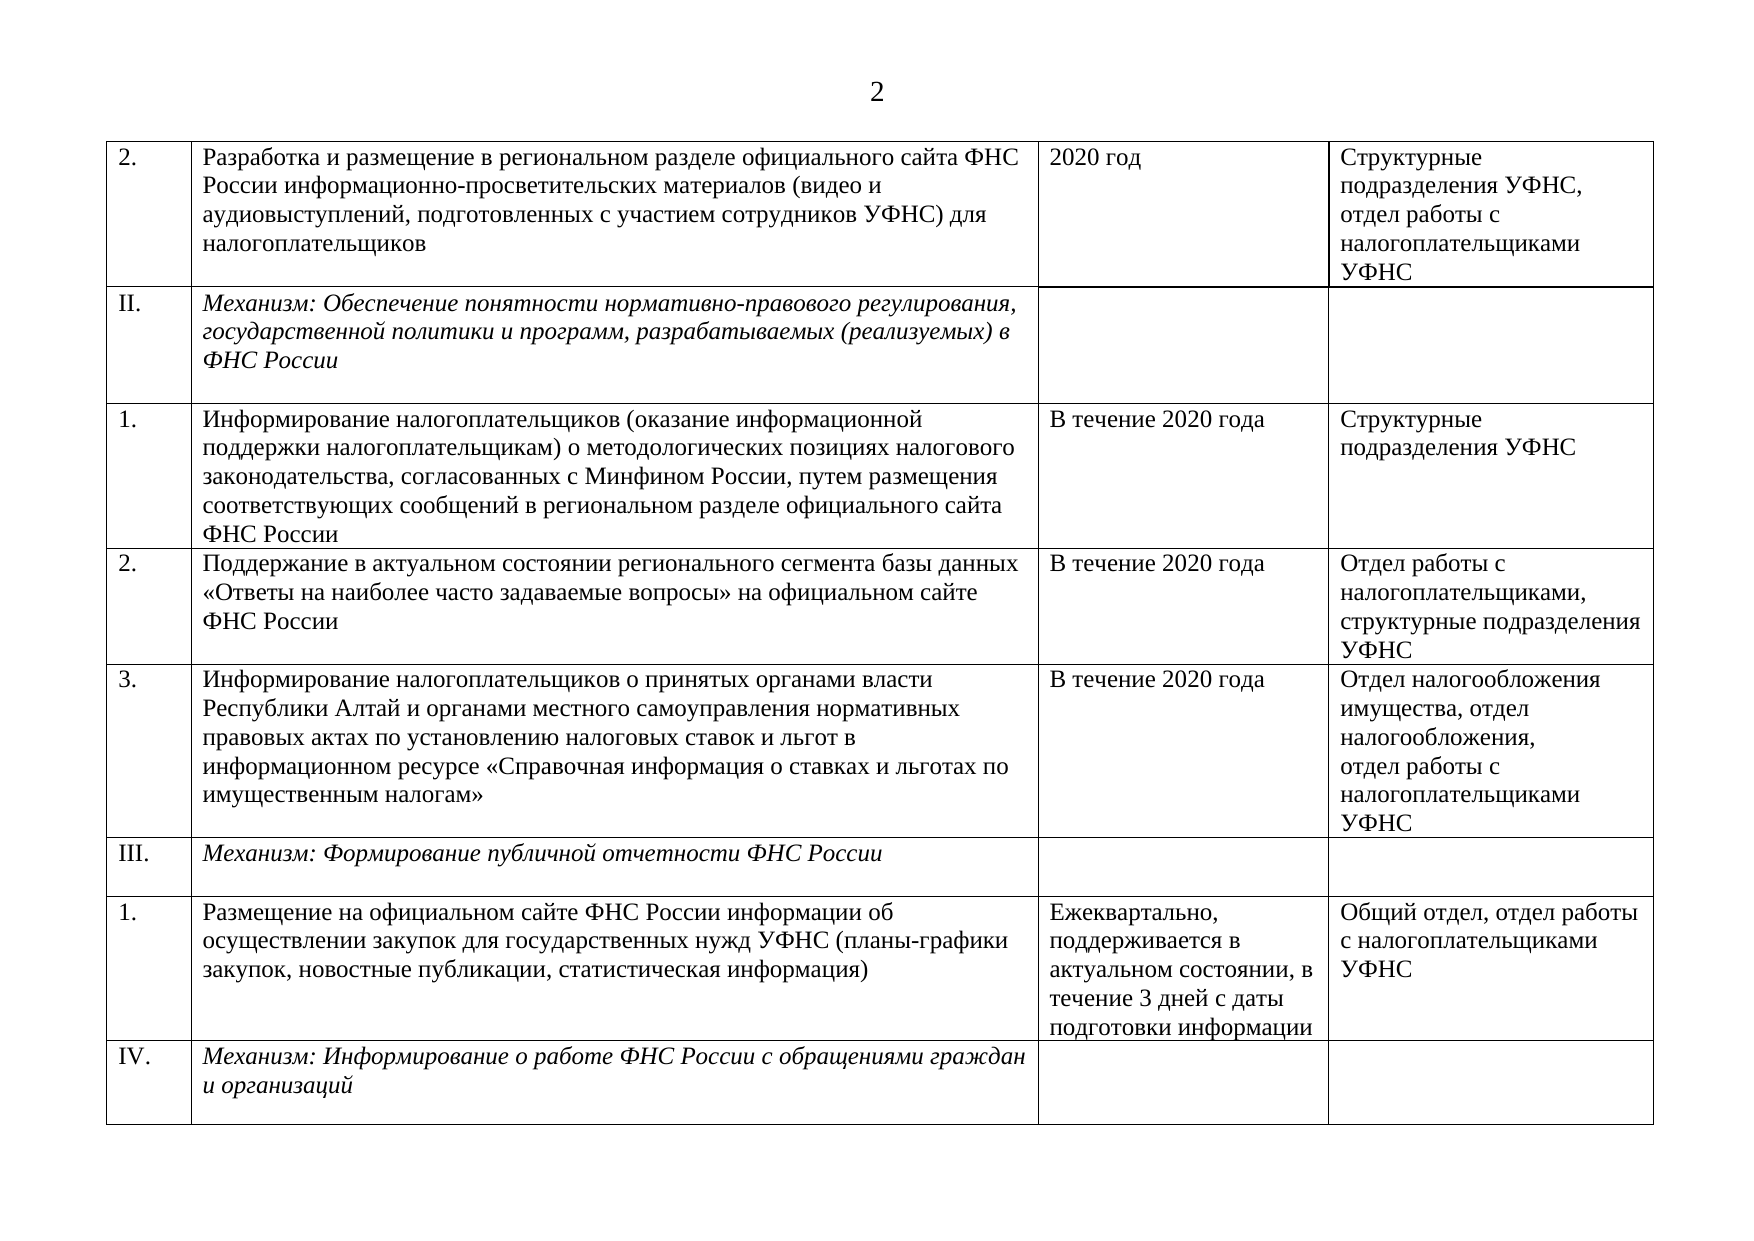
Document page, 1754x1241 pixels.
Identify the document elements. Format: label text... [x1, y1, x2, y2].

table_cell [1329, 1041, 1653, 1124]
table_cell 2. [107, 549, 191, 663]
table_cell В течение 2020 года [1039, 404, 1328, 547]
table_cell [1329, 838, 1653, 896]
table_cell 1. [107, 897, 191, 1040]
table_cell Механизм: Обеспечение понятности нормативно-правового регулирования, государственной политики и программ, разрабатываемых (реализуемых) в ФНС России [192, 287, 1038, 403]
table_cell Структурные подразделения УФНС [1329, 404, 1653, 547]
table_cell III. [107, 838, 191, 896]
table_cell 1. [107, 404, 191, 547]
table_cell [1039, 1041, 1328, 1124]
table_cell Информирование налогоплательщиков о принятых органами власти Республики Алтай и органами местного самоуправления нормативных правовых актах по установлению налоговых ставок и льгот в информационном ресурсе «Справочная информация о ставках и льготах по имущественным налогам» [192, 665, 1038, 837]
table_cell Отдел налогообложения имущества, отдел налогообложения, отдел работы с налогоплательщиками УФНС [1329, 665, 1653, 837]
table_cell В течение 2020 года [1039, 665, 1328, 837]
table_cell Отдел работы с налогоплательщиками, структурные подразделения УФНС [1329, 549, 1653, 663]
table_cell Размещение на официальном сайте ФНС России информации об осуществлении закупок для государственных нужд УФНС (планы-графики закупок, новостные публикации, статистическая информация) [192, 897, 1038, 1040]
table_cell [1039, 838, 1328, 896]
table_cell Механизм: Формирование публичной отчетности ФНС России [192, 838, 1038, 896]
table_cell Поддержание в актуальном состоянии регионального сегмента базы данных «Ответы на наиболее часто задаваемые вопросы» на официальном сайте ФНС России [192, 549, 1038, 663]
table_cell 3. [107, 665, 191, 837]
table_cell [1039, 288, 1328, 403]
table_cell II. [107, 287, 191, 403]
table_cell Разработка и размещение в региональном разделе официального сайта ФНС России информационно-просветительских материалов (видео и аудиовыступлений, подготовленных с участием сотрудников УФНС) для налогоплательщиков [192, 142, 1038, 286]
table_cell 2. [107, 142, 191, 286]
table_cell 2020 год [1039, 142, 1328, 286]
table_cell В течение 2020 года [1039, 549, 1328, 663]
table_cell Механизм: Информирование о работе ФНС России с обращениями граждан и организаций [192, 1041, 1038, 1124]
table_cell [1329, 897, 1653, 1040]
table_cell Ежеквартально, поддерживается в актуальном состоянии, в течение 3 дней с даты подготовки информации [1039, 897, 1328, 1040]
table_cell IV. [107, 1041, 191, 1124]
table_cell Структурные подразделения УФНС, отдел работы с налогоплательщиками УФНС [1330, 142, 1653, 286]
table_cell Информирование налогоплательщиков (оказание информационной поддержки налогоплательщикам) о методологических позициях налогового законодательства, согласованных с Минфином России, путем размещения соответствующих сообщений в региональном разделе официального сайта ФНС России [192, 404, 1038, 547]
table_cell [1329, 288, 1653, 403]
